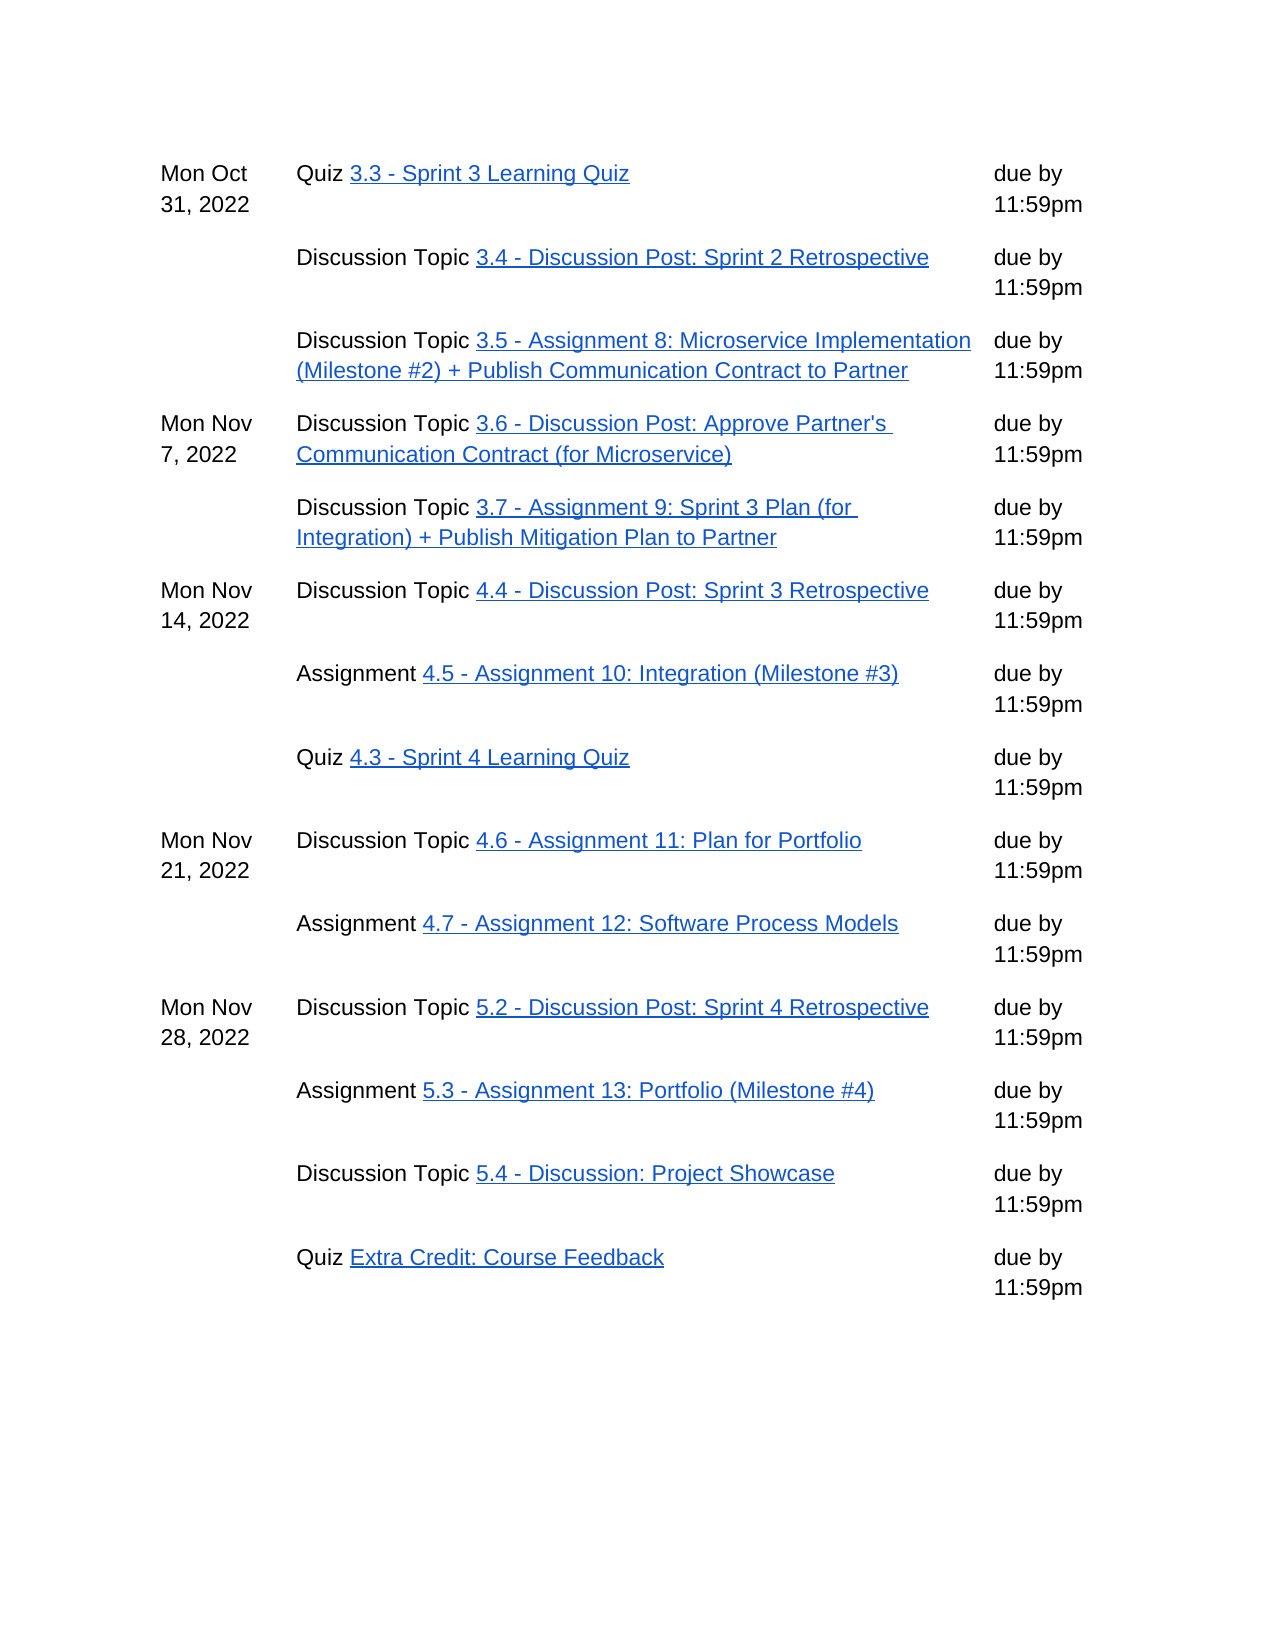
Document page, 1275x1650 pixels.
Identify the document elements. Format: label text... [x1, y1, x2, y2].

table_cell Discussion Topic 3.5 - Assignment 8: Microservice Implementation (Milestone #2) + Publish Communication Contract to Partner [286, 317, 983, 400]
table_cell Quiz Extra Credit: Course Feedback [286, 1233, 983, 1317]
table_cell Discussion Topic 4.6 - Assignment 11: Plan for Portfolio [286, 817, 983, 900]
table_cell Discussion Topic 5.2 - Discussion Post: Sprint 4 Retrospective [286, 983, 983, 1067]
table_cell due by 11:59pm [983, 233, 1125, 317]
table_cell due by 11:59pm [983, 150, 1125, 233]
table_cell due by 11:59pm [983, 483, 1125, 567]
table_cell due by 11:59pm [983, 983, 1125, 1067]
table_cell due by 11:59pm [983, 817, 1125, 900]
table_cell Discussion Topic 3.6 - Discussion Post: Approve Partner's Communication Contract (for Microservice) [286, 400, 983, 483]
table_cell Discussion Topic 3.7 - Assignment 9: Sprint 3 Plan (for Integration) + Publish Mitigation Plan to Partner [286, 483, 983, 567]
table_cell due by 11:59pm [983, 1150, 1125, 1233]
table_cell Discussion Topic 3.4 - Discussion Post: Sprint 2 Retrospective [286, 233, 983, 317]
table_cell Discussion Topic 4.4 - Discussion Post: Sprint 3 Retrospective [286, 567, 983, 650]
table_cell Mon Nov 28, 2022 [150, 983, 286, 1317]
table_cell due by 11:59pm [983, 1233, 1125, 1317]
table_cell Mon Oct 31, 2022 [150, 150, 286, 400]
table_cell due by 11:59pm [983, 650, 1125, 733]
table_cell Quiz 3.3 - Sprint 3 Learning Quiz [286, 150, 983, 233]
table_cell due by 11:59pm [983, 1067, 1125, 1150]
table_cell due by 11:59pm [983, 400, 1125, 483]
table_cell due by 11:59pm [983, 317, 1125, 400]
table_cell Mon Nov 7, 2022 [150, 400, 286, 567]
table_cell Mon Nov 21, 2022 [150, 817, 286, 983]
table_cell due by 11:59pm [983, 567, 1125, 650]
table_cell Assignment 4.5 - Assignment 10: Integration (Milestone #3) [286, 650, 983, 733]
table_cell Assignment 5.3 - Assignment 13: Portfolio (Milestone #4) [286, 1067, 983, 1150]
table_cell Mon Nov 14, 2022 [150, 567, 286, 817]
table_cell Assignment 4.7 - Assignment 12: Software Process Models [286, 900, 983, 983]
table_cell due by 11:59pm [983, 900, 1125, 983]
table_cell Quiz 4.3 - Sprint 4 Learning Quiz [286, 733, 983, 817]
table_cell Discussion Topic 5.4 - Discussion: Project Showcase [286, 1150, 983, 1233]
table_cell due by 11:59pm [983, 733, 1125, 817]
